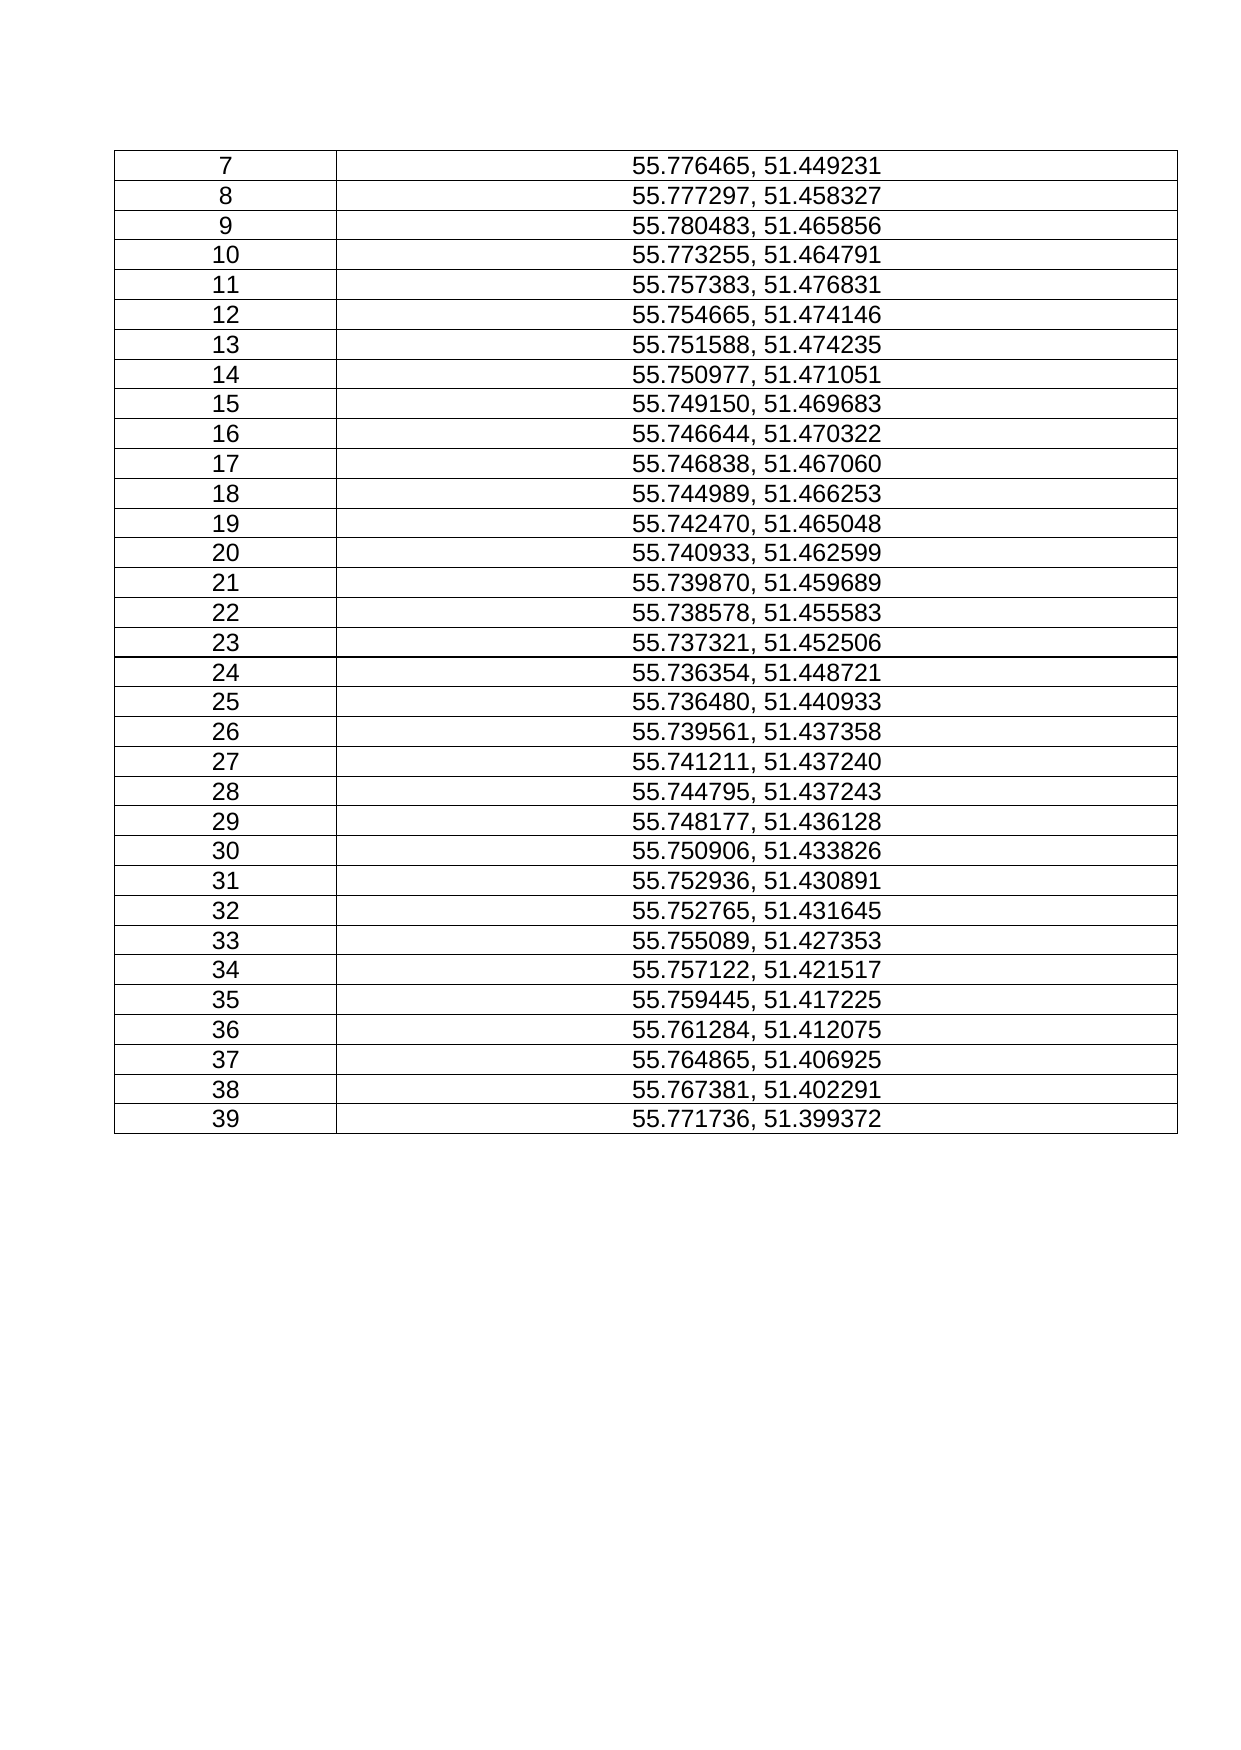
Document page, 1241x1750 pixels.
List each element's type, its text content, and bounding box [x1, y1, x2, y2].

table_cell 55.736480, 51.440933 [337, 687, 1177, 716]
table_cell 14 [115, 360, 336, 388]
table_cell 39 [115, 1104, 336, 1133]
table_cell 55.754665, 51.474146 [337, 300, 1177, 329]
table_cell 55.757122, 51.421517 [337, 955, 1177, 984]
table_cell 26 [115, 717, 336, 746]
table_cell 22 [115, 598, 336, 627]
table_cell 17 [115, 449, 336, 478]
table_cell 25 [115, 687, 336, 716]
table_cell 55.751588, 51.474235 [337, 330, 1177, 358]
table_cell 55.746644, 51.470322 [337, 419, 1177, 448]
table_cell 12 [115, 300, 336, 329]
table_cell 55.767381, 51.402291 [337, 1075, 1177, 1103]
table_cell 55.741211, 51.437240 [337, 747, 1177, 776]
table_cell 55.764865, 51.406925 [337, 1045, 1177, 1073]
table_cell 55.746838, 51.467060 [337, 449, 1177, 478]
table_cell 55.757383, 51.476831 [337, 270, 1177, 299]
table_cell 31 [115, 866, 336, 895]
table_cell 55.737321, 51.452506 [337, 628, 1177, 656]
table_cell 18 [115, 479, 336, 507]
table_cell 8 [115, 181, 336, 209]
table_cell 55.744989, 51.466253 [337, 479, 1177, 507]
table_cell 33 [115, 926, 336, 954]
table_cell 24 [115, 658, 336, 686]
table_cell 55.777297, 51.458327 [337, 181, 1177, 209]
table_cell 30 [115, 836, 336, 865]
table_cell 55.749150, 51.469683 [337, 389, 1177, 418]
table_cell 23 [115, 628, 336, 656]
table_cell 55.744795, 51.437243 [337, 777, 1177, 805]
table_cell 55.771736, 51.399372 [337, 1104, 1177, 1133]
table_cell 55.752936, 51.430891 [337, 866, 1177, 895]
table_cell 55.750977, 51.471051 [337, 360, 1177, 388]
table_cell 55.740933, 51.462599 [337, 538, 1177, 567]
table_cell 27 [115, 747, 336, 776]
table_cell 55.748177, 51.436128 [337, 806, 1177, 835]
table_cell 38 [115, 1075, 336, 1103]
table_cell 29 [115, 806, 336, 835]
table_cell 32 [115, 896, 336, 924]
table_cell 21 [115, 568, 336, 597]
table_cell 55.739561, 51.437358 [337, 717, 1177, 746]
table_cell 55.736354, 51.448721 [337, 658, 1177, 686]
table_cell 20 [115, 538, 336, 567]
table_cell 55.738578, 51.455583 [337, 598, 1177, 627]
table_cell 16 [115, 419, 336, 448]
table_cell 13 [115, 330, 336, 358]
table_cell 7 [115, 151, 336, 180]
table_cell 19 [115, 509, 336, 537]
table_cell 10 [115, 240, 336, 269]
table_cell 36 [115, 1015, 336, 1044]
table_cell 34 [115, 955, 336, 984]
table_cell 9 [115, 211, 336, 239]
table_cell 55.752765, 51.431645 [337, 896, 1177, 924]
table_cell 55.755089, 51.427353 [337, 926, 1177, 954]
table_cell 55.750906, 51.433826 [337, 836, 1177, 865]
table_cell 37 [115, 1045, 336, 1073]
table_cell 15 [115, 389, 336, 418]
table_cell 55.780483, 51.465856 [337, 211, 1177, 239]
table_cell 55.742470, 51.465048 [337, 509, 1177, 537]
table_cell 35 [115, 985, 336, 1014]
table_cell 11 [115, 270, 336, 299]
table_cell 55.739870, 51.459689 [337, 568, 1177, 597]
table_cell 55.773255, 51.464791 [337, 240, 1177, 269]
table_cell 28 [115, 777, 336, 805]
table_cell 55.776465, 51.449231 [337, 151, 1177, 180]
table_cell 55.759445, 51.417225 [337, 985, 1177, 1014]
table_cell 55.761284, 51.412075 [337, 1015, 1177, 1044]
